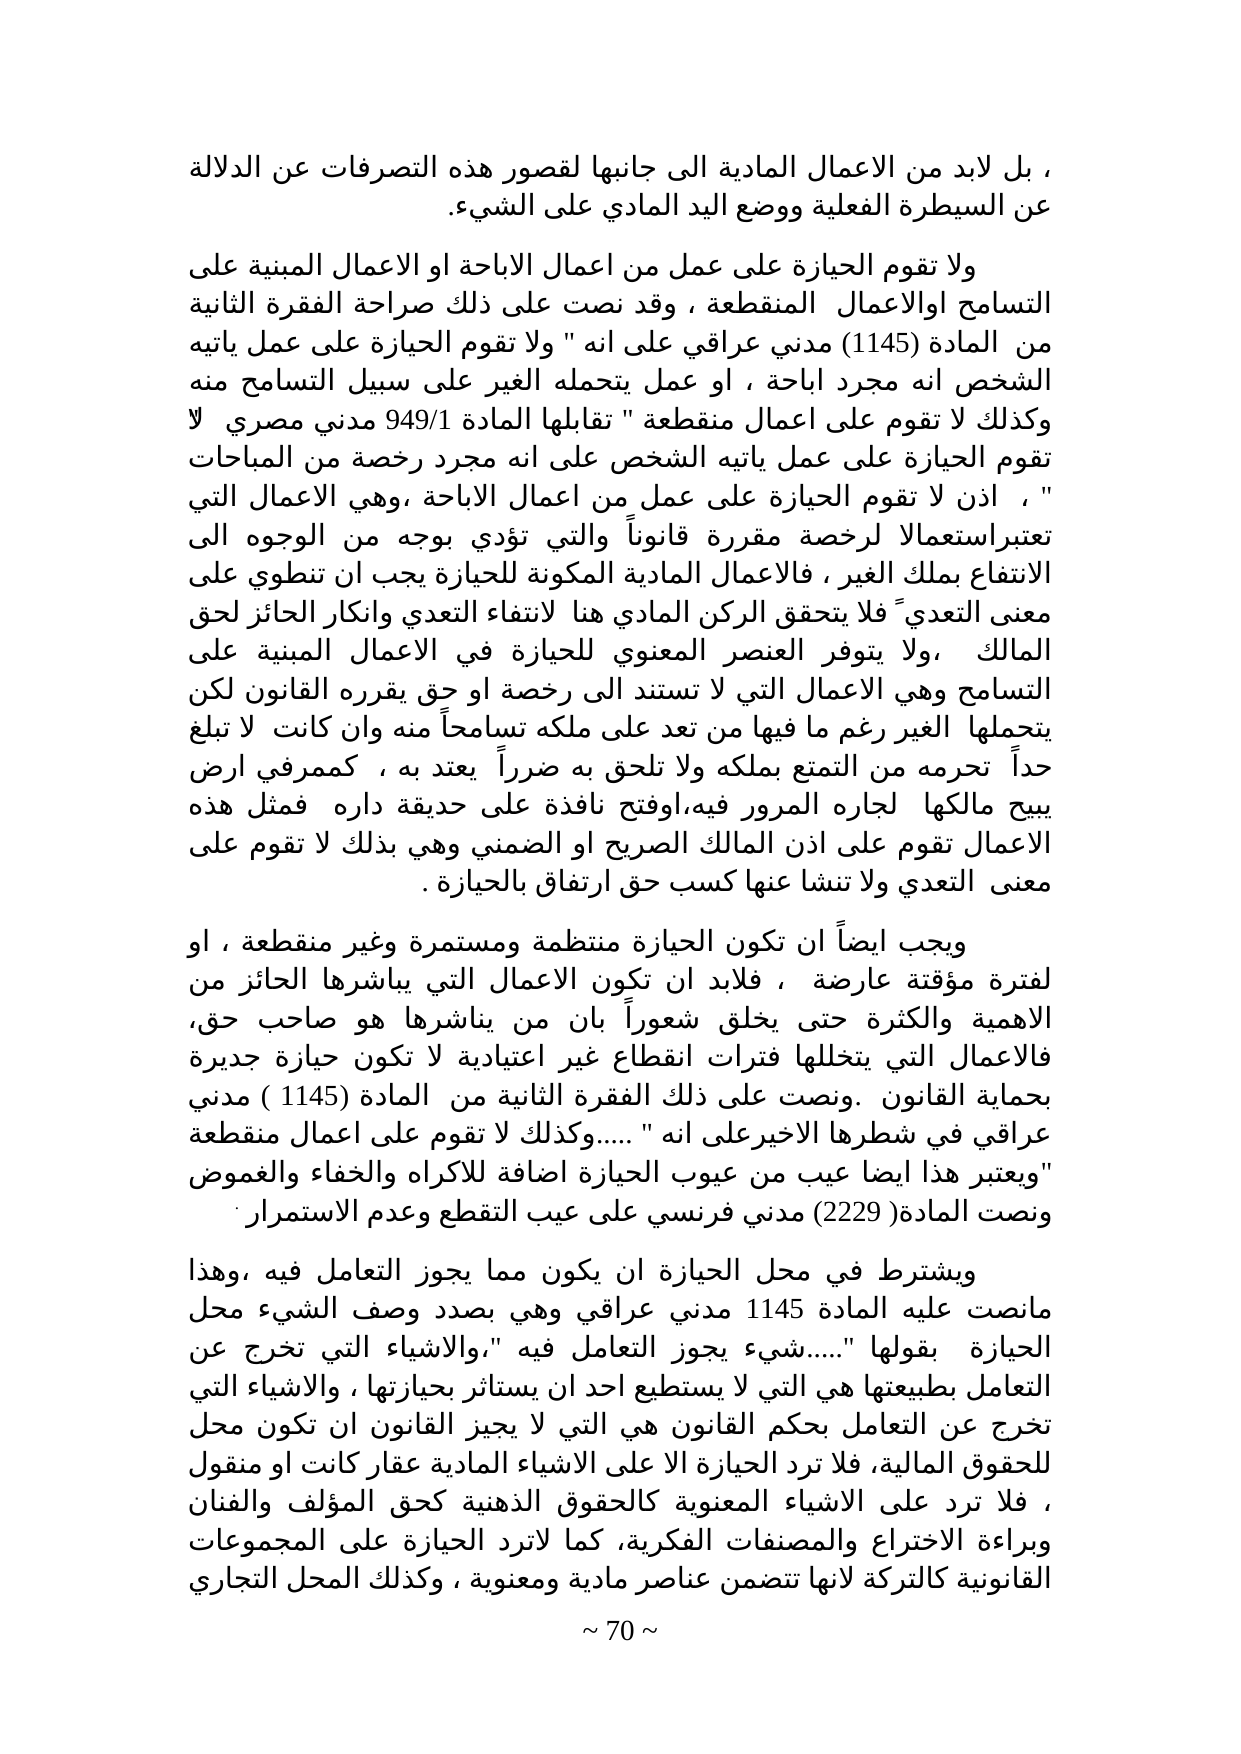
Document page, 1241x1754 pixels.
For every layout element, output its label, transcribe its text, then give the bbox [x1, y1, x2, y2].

text ويجب ايضاً ان تكون الحيازة منتظمة ومستمرة وغير منقطعة ، او لفترة مؤقتة عارضة ، فلابد ان تكون الاعمال التي يباشرها الحائز من الاهمية والكثرة حتى يخلق شعوراً بان من يناشرها هو صاحب حق، فالاعمال التي يتخللها فترات انقطاع غير اعتيادية لا تكون حيازة جديرة بحماية القانون .ونصت على ذلك الفقرة الثانية من المادة (1145 ) مدني عراقي في شطرها الاخيرعلى انه " .....وكذلك لا تقوم على اعمال منقطعة "ويعتبر هذا ايضا عيب من عيوب الحيازة اضافة للاكراه والخفاء والغموض ونصت المادة( 2229) مدني فرنسي على عيب التقطع وعدم الاستمرار . [187, 924, 1053, 1227]
text ولا تقوم الحيازة على عمل من اعمال الاباحة او الاعمال المبنية على التسامح اوالاعمال المنقطعة ، وقد نصت على ذلك صراحة الفقرة الثانية من المادة (1145) مدني عراقي على انه " ولا تقوم الحيازة على عمل ياتيه الشخص انه مجرد اباحة ، او عمل يتحمله الغير على سبيل التسامح منه وكذلك لا تقوم على اعمال منقطعة " تقابلها المادة 949/1 مدني مصري "لا تقوم الحيازة على عمل ياتيه الشخص على انه مجرد رخصة من المباحات " ، اذن لا تقوم الحيازة على عمل من اعمال الاباحة ،وهي الاعمال التي تعتبراستعمالا لرخصة مقررة قانوناً والتي تؤدي بوجه من الوجوه الى الانتفاع بملك الغير ، فالاعمال المادية المكونة للحيازة يجب ان تنطوي على معنى التعدي ً فلا يتحقق الركن المادي هنا لانتفاء التعدي وانكار الحائز لحق المالك ،ولا يتوفر العنصر المعنوي للحيازة في الاعمال المبنية على التسامح وهي الاعمال التي لا تستند الى رخصة او حق يقرره القانون لكن يتحملها الغير رغم ما فيها من تعد على ملكه تسامحاً منه وان كانت لا تبلغ حداً تحرمه من التمتع بملكه ولا تلحق به ضرراً يعتد به ، كممرفي ارض يبيح مالكها لجاره المرور فيه،اوفتح نافذة على حديقة داره فمثل هذه الاعمال تقوم على اذن المالك الصريح او الضمني وهي بذلك لا تقوم على معنى التعدي ولا تنشا عنها كسب حق ارتفاق بالحيازة . [187, 248, 1053, 898]
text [187, 150, 1053, 222]
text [187, 1253, 1053, 1595]
